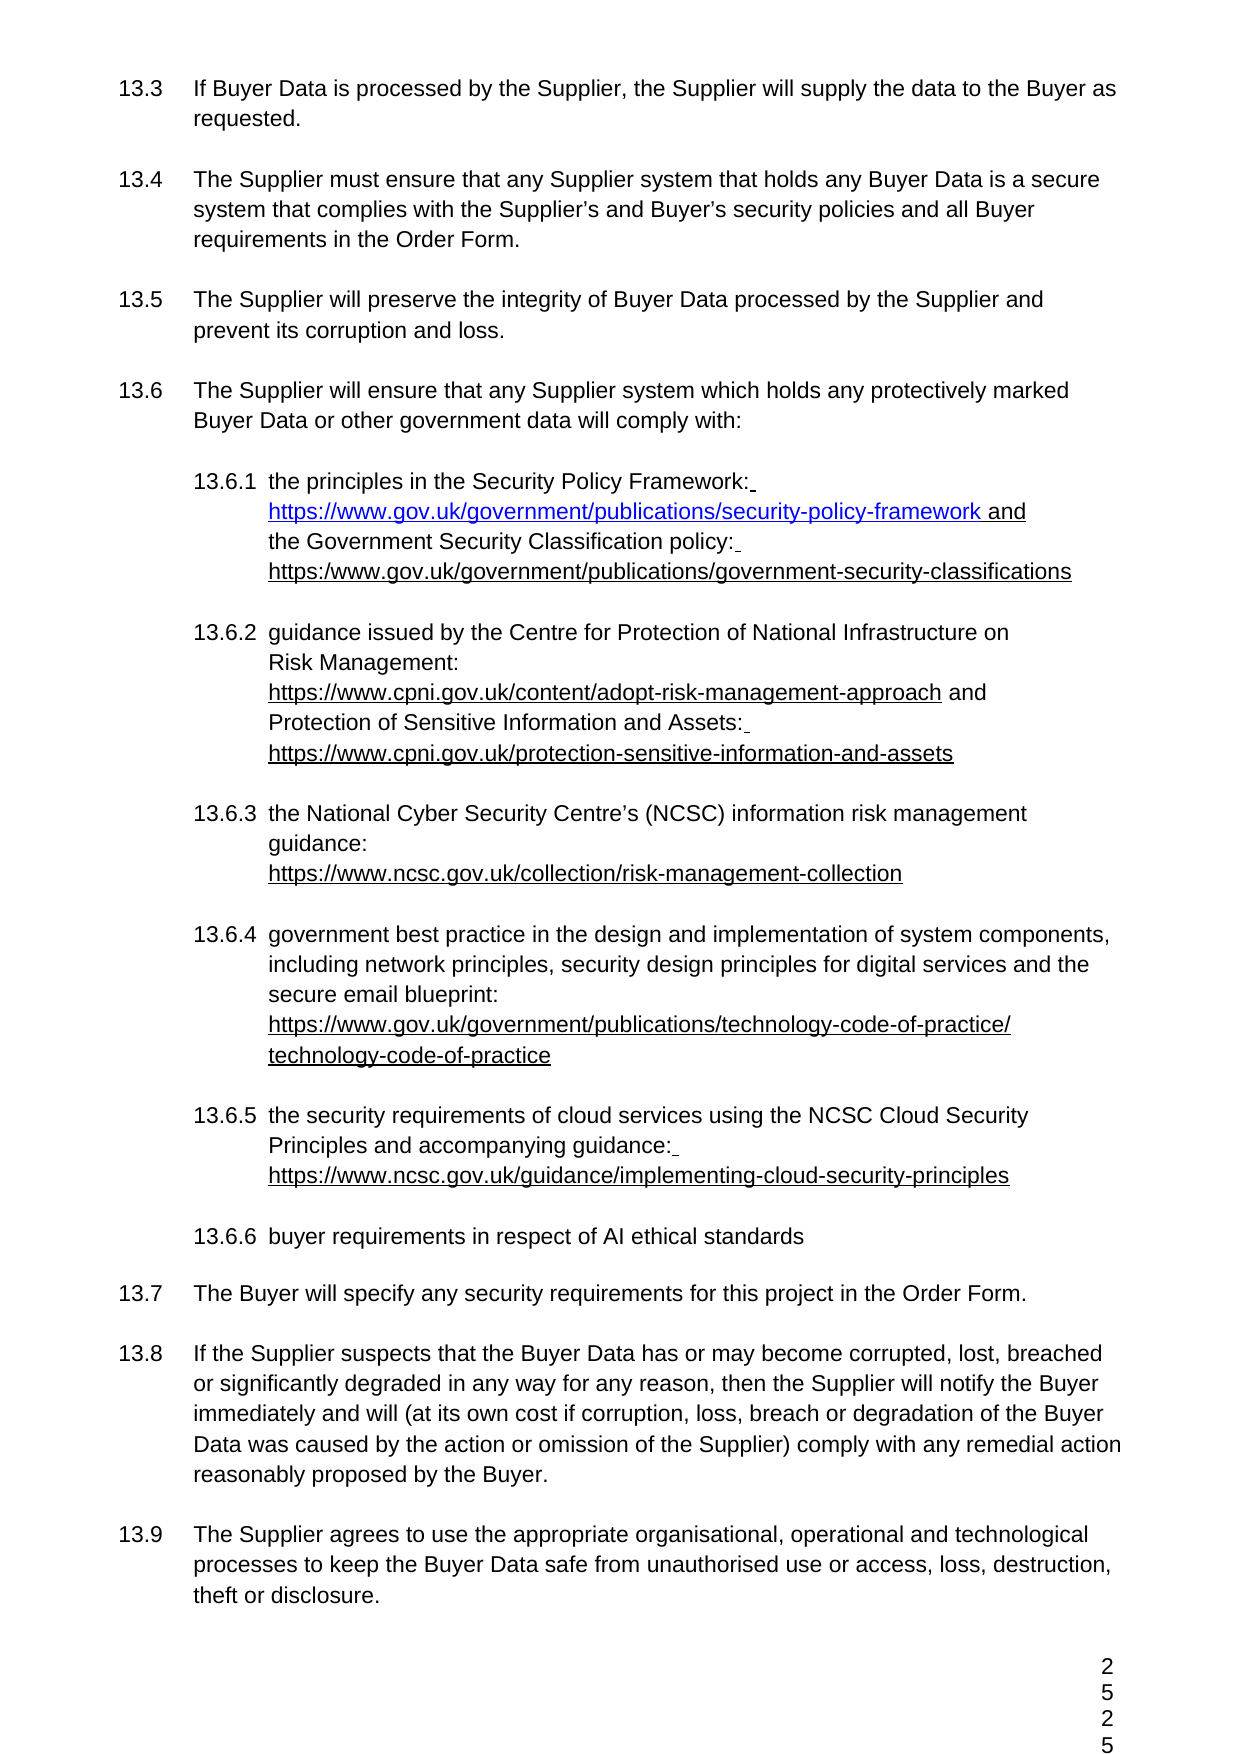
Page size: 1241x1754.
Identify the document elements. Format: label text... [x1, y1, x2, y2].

text https://www.cpni.gov.uk/protection-sensitive-information-and-assets [193, 739, 1122, 766]
text 13.3 If Buyer Data is processed by the Supplier, the Supplier will supply the data to the Buyer as requested. [118, 75, 1122, 132]
text 13.6.1 the principles in the Security Policy Framework: [118, 468, 1122, 494]
text 13.6.5 the security requirements of cloud services using the NCSC Cloud Security Principles and accompanying guidance: [193, 1102, 1122, 1159]
text 13.6.4 government best practice in the design and implementation of system components, including network principles, security design principles for digital services and the secure email blueprint: [193, 921, 1122, 1008]
text Protection of Sensitive Information and Assets: [193, 709, 1122, 736]
text 13.6.6 buyer requirements in respect of AI ethical standards [118, 1223, 1122, 1249]
text 13.9 The Supplier agrees to use the appropriate organisational, operational and technological processes to keep the Buyer Data safe from unauthorised use or access, loss, destruction, theft or disclosure. [118, 1521, 1122, 1608]
text https://www.gov.uk/government/publications/security-policy-framework and [268, 498, 1122, 524]
text 13.6 The Supplier will ensure that any Supplier system which holds any protectively marked Buyer Data or other government data will comply with: [118, 377, 1122, 434]
text https://www.ncsc.gov.uk/collection/risk-management-collection [193, 860, 1122, 887]
text https://www.gov.uk/government/publications/technology-code-of-practice/technology-code-of-practice [268, 1011, 1122, 1068]
text 13.8 If the Supplier suspects that the Buyer Data has or may become corrupted, lost, breached or significantly degraded in any way for any reason, then the Supplier will notify the Buyer immediately and will (at its own cost if corruption, loss, breach or degradation of the Buyer Data was caused by the action or omission of the Supplier) comply with any remedial action reasonably proposed by the Buyer. [118, 1340, 1122, 1487]
text https://www.cpni.gov.uk/content/adopt-risk-management-approach and [193, 679, 1122, 706]
text https://www.ncsc.gov.uk/guidance/implementing-cloud-security-principles [193, 1162, 1122, 1189]
text 13.5 The Supplier will preserve the integrity of Buyer Data processed by the Supplier and prevent its corruption and loss. [118, 286, 1122, 343]
text 13.6.2 guidance issued by the Centre for Protection of National Infrastructure on [118, 619, 1122, 645]
text 13.6.3 the National Cyber Security Centre’s (NCSC) information risk management guidance: [193, 800, 1122, 857]
text 13.4 The Supplier must ensure that any Supplier system that holds any Buyer Data is a secure system that complies with the Supplier’s and Buyer’s security policies and all Buyer requirements in the Order Form. [118, 166, 1122, 252]
text 13.7 The Buyer will specify any security requirements for this project in the Order Form. [118, 1279, 1122, 1306]
text the Government Security Classification policy: https:/www.gov.uk/government/publications/government-security-classifications [268, 528, 1122, 585]
text Risk Management: [193, 649, 1122, 675]
